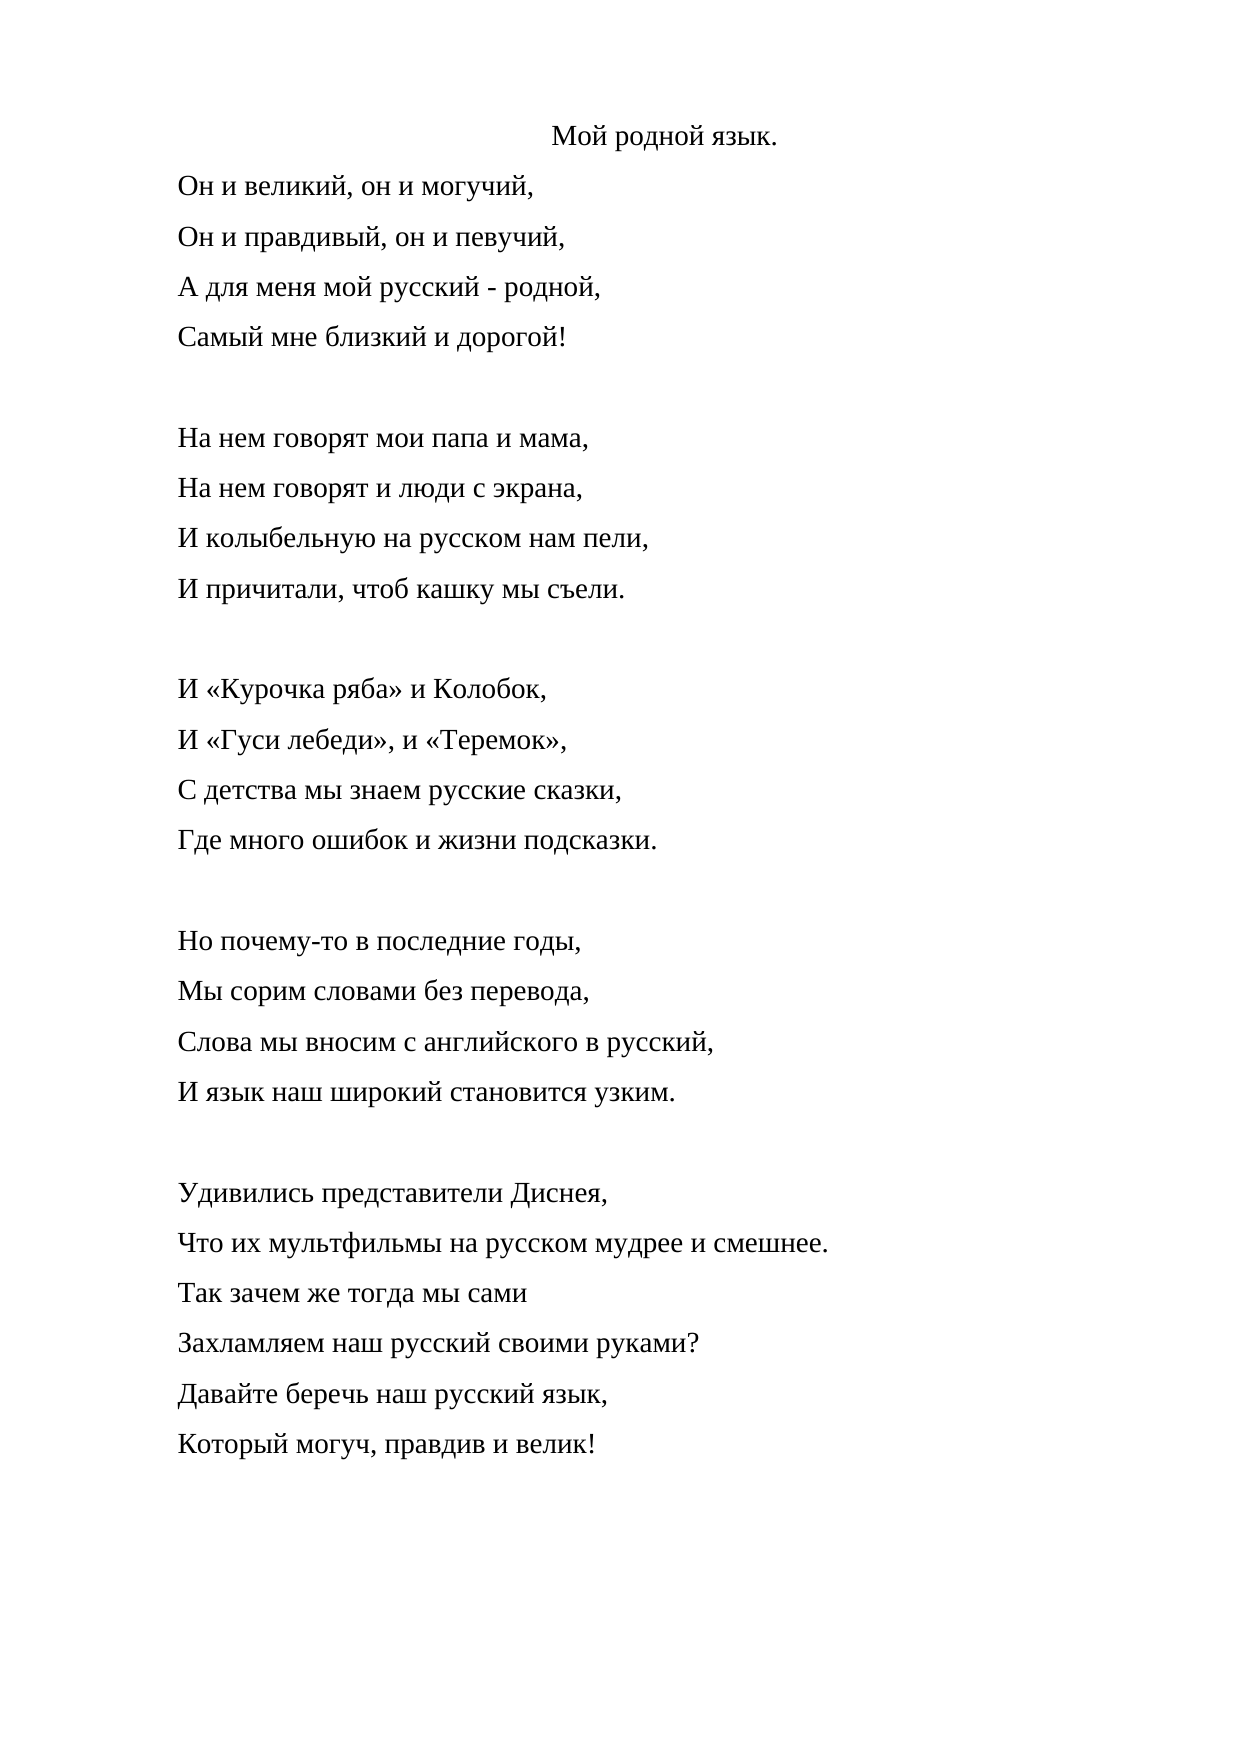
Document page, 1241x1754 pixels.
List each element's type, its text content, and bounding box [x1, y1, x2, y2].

text Но почему-то в последние годы, [177, 923, 1152, 957]
text Мой родной язык. [177, 118, 1152, 152]
text На нем говорят мои папа и мама, [177, 420, 1152, 453]
text И причитали, чтоб кашку мы съели. [177, 571, 1152, 604]
text И «Курочка ряба» и Колобок, [177, 672, 1152, 705]
text Он и правдивый, он и певучий, [177, 219, 1152, 252]
text Слова мы вносим с английского в русский, [177, 1024, 1152, 1057]
text А для меня мой русский - родной, [177, 269, 1152, 303]
text Который могуч, правдив и велик! [177, 1426, 1152, 1460]
text Самый мне близкий и дорогой! [177, 319, 1152, 353]
text Захламляем наш русский своими руками? [177, 1326, 1152, 1359]
text С детства мы знаем русские сказки, [177, 772, 1152, 806]
text Он и великий, он и могучий, [177, 168, 1152, 202]
text Удивились представители Диснея, [177, 1175, 1152, 1208]
text И язык наш широкий становится узким. [177, 1074, 1152, 1108]
text И «Гуси лебеди», и «Теремок», [177, 722, 1152, 755]
text Что их мультфильмы на русском мудрее и смешнее. [177, 1225, 1152, 1258]
text Давайте беречь наш русский язык, [177, 1376, 1152, 1409]
text Мы сорим словами без перевода, [177, 973, 1152, 1007]
text И колыбельную на русском нам пели, [177, 521, 1152, 554]
text Так зачем же тогда мы сами [177, 1275, 1152, 1309]
text На нем говорят и люди с экрана, [177, 470, 1152, 504]
text Где много ошибок и жизни подсказки. [177, 822, 1152, 856]
